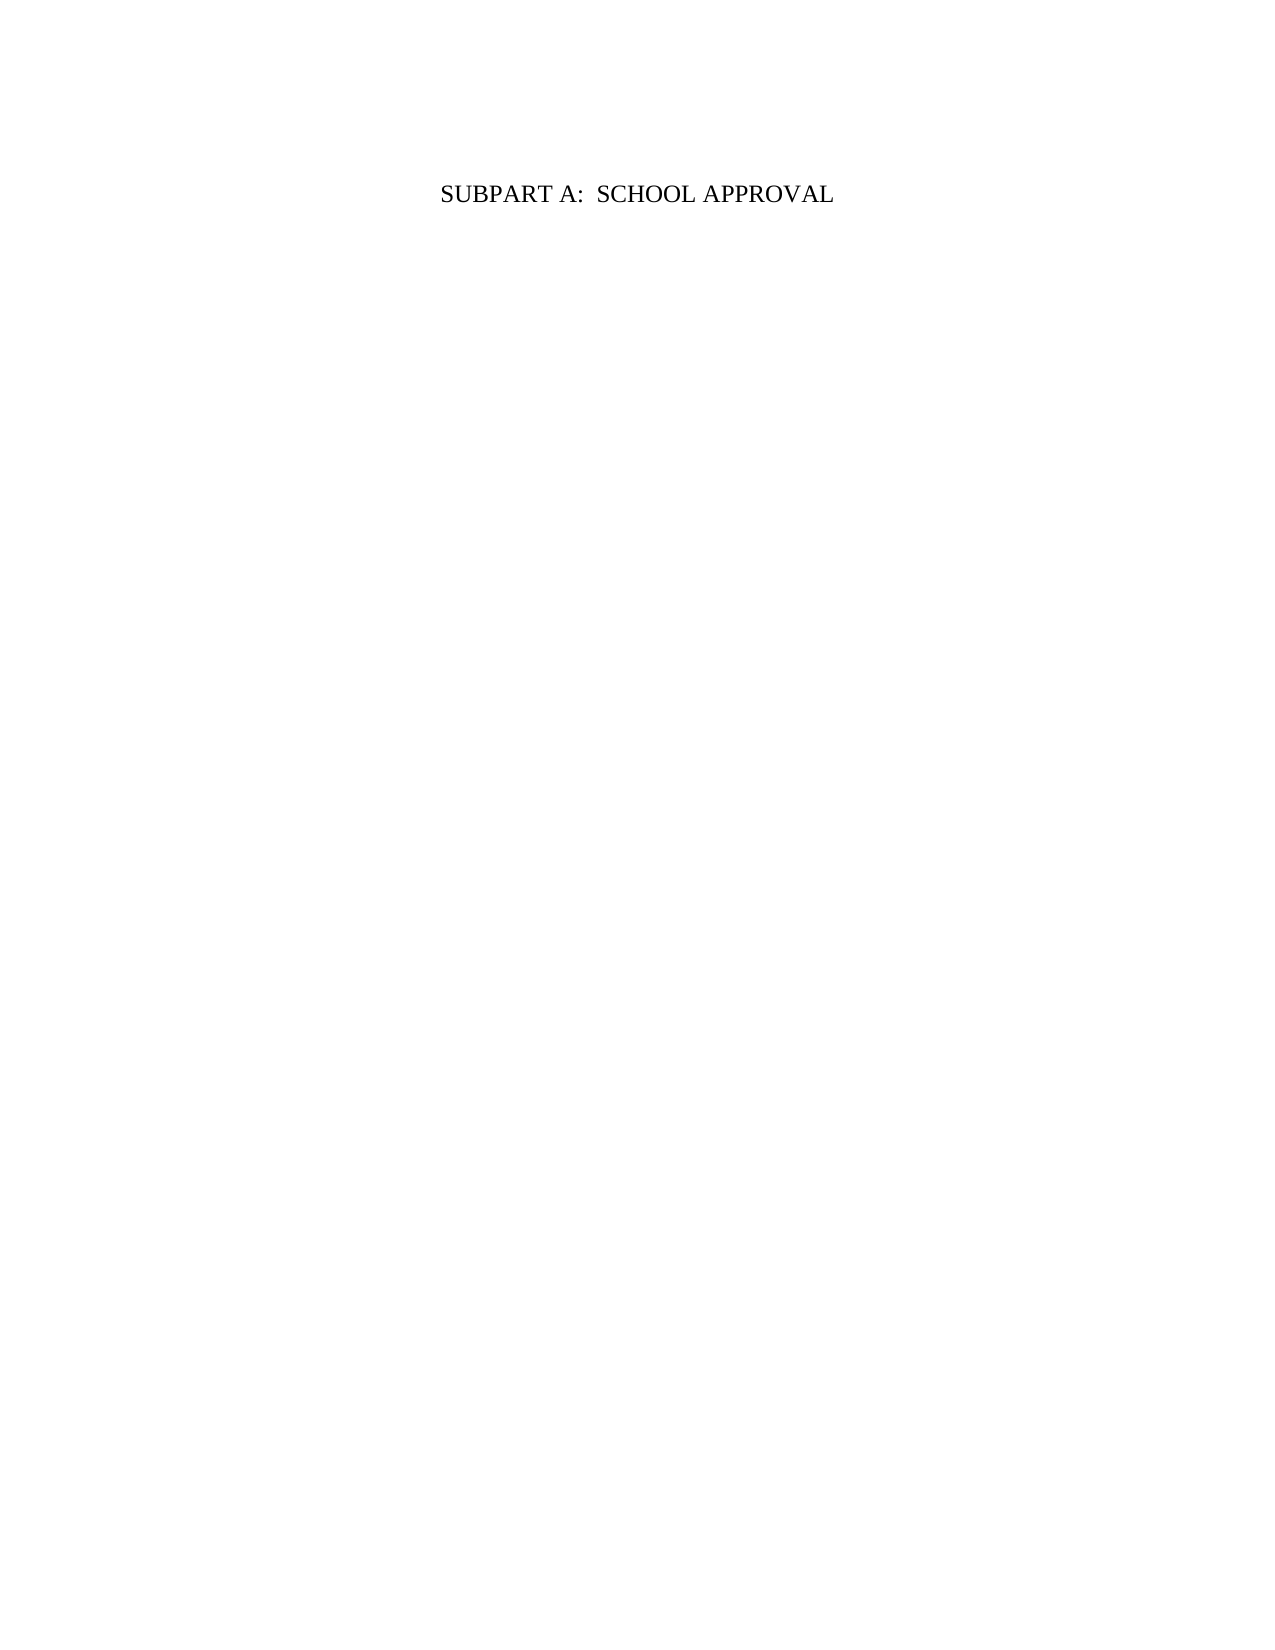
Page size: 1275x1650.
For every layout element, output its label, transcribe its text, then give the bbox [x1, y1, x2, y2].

text SUBPART A: SCHOOL APPROVAL [150, 179, 1125, 207]
